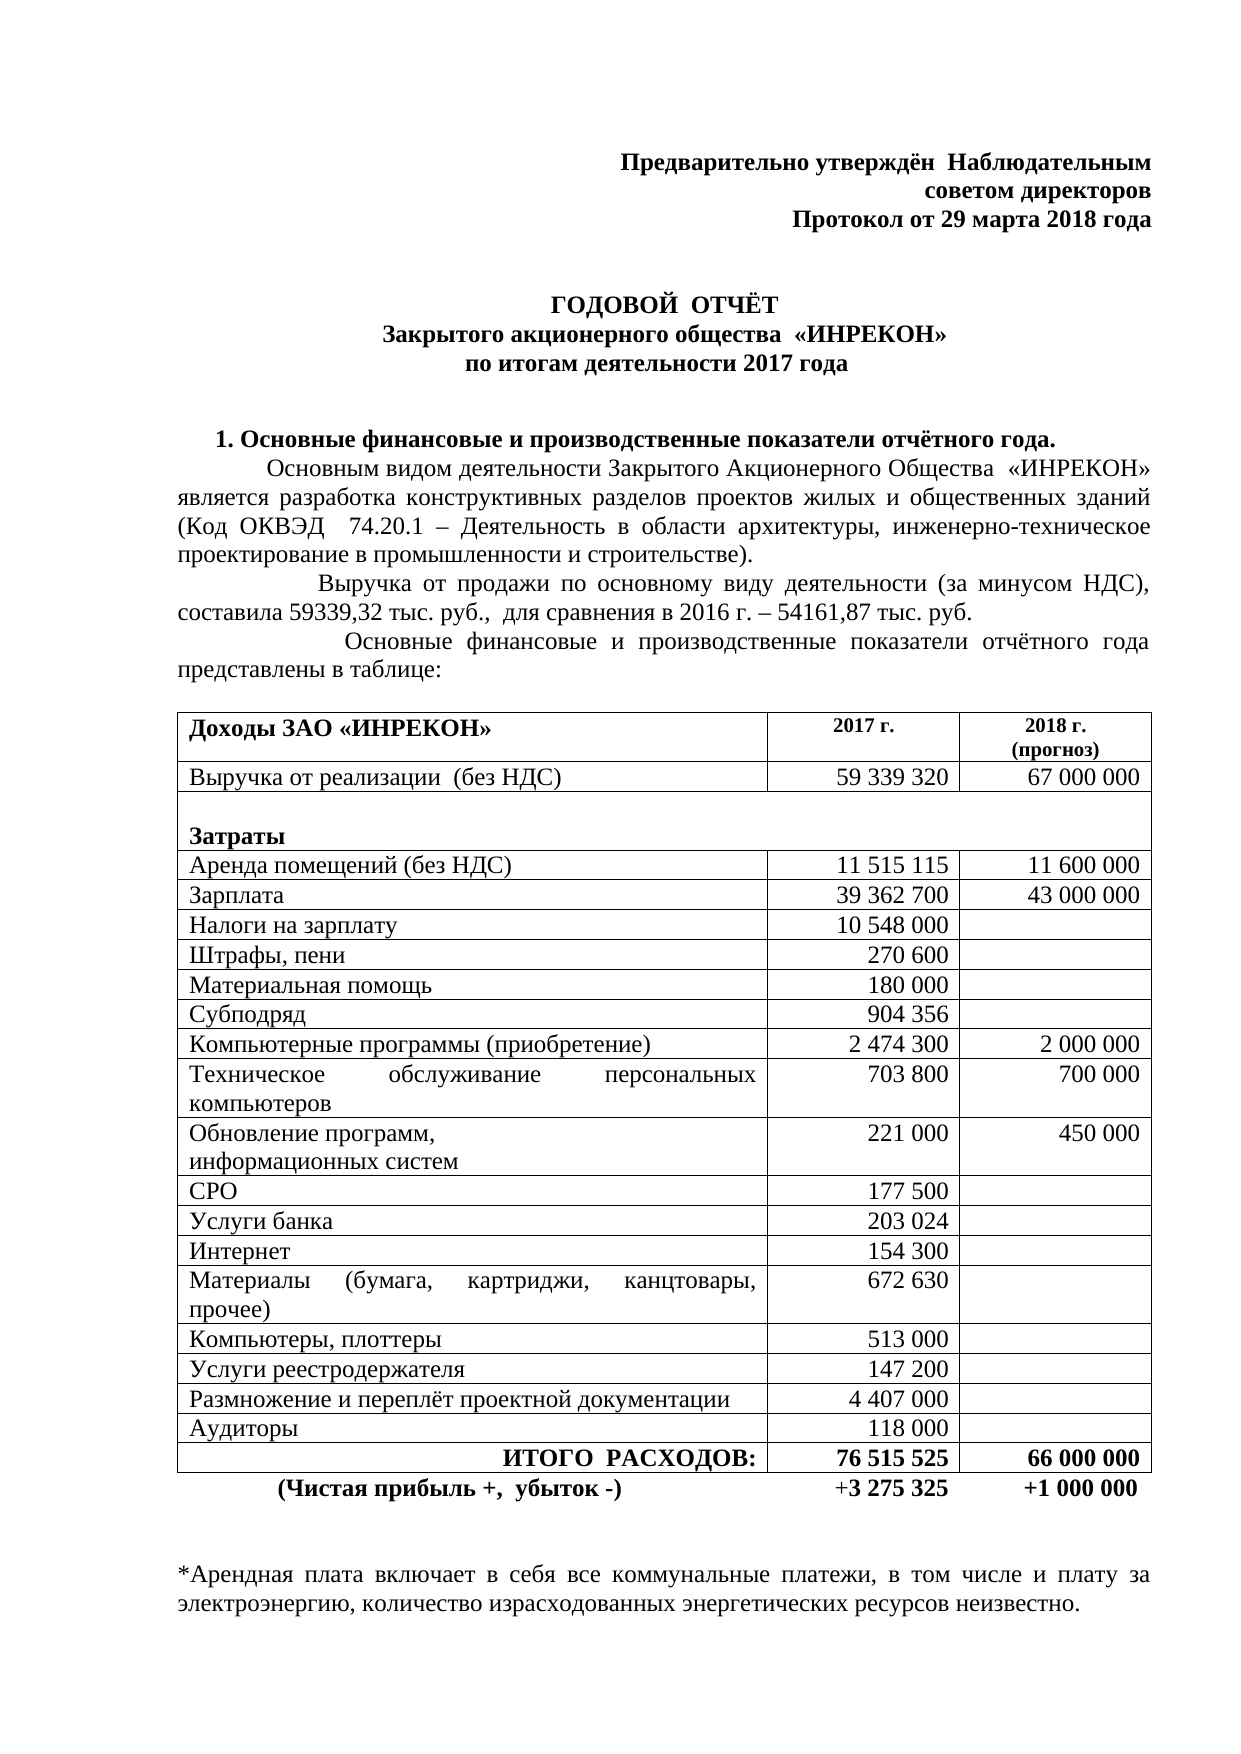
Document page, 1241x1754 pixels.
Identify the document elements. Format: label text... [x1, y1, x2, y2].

table_cell 39 362 700 [768, 880, 959, 909]
list по итогам деятельности 2017 года [252, 348, 1152, 377]
table_cell Субподряд [178, 1000, 767, 1028]
table_cell 700 000 [960, 1059, 1151, 1117]
table_cell [960, 970, 1151, 998]
table_cell [960, 1000, 1151, 1028]
table_cell Штрафы, пени [178, 940, 767, 969]
text Основные финансовые и производственные показатели отчётного года представлены в таблице: [177, 626, 1152, 683]
table_cell [960, 1354, 1151, 1383]
table_cell [960, 1384, 1151, 1412]
table_cell 450 000 [960, 1118, 1151, 1175]
table_cell 118 000 [768, 1414, 959, 1442]
table_cell Размножение и переплёт проектной документации [178, 1384, 767, 1412]
table_cell ИТОГО РАСХОДОВ: [178, 1443, 767, 1472]
table_cell [960, 1176, 1151, 1205]
table_cell 904 356 [768, 1000, 959, 1028]
text советом директоров [177, 176, 1152, 204]
table_cell 59 339 320 [768, 762, 959, 791]
table_cell 154 300 [768, 1236, 959, 1264]
table_cell 221 000 [768, 1118, 959, 1175]
table_cell [960, 940, 1151, 969]
table_cell 4 407 000 [768, 1384, 959, 1412]
table_cell Налоги на зарплату [178, 910, 767, 939]
table_cell Затраты [178, 792, 1151, 849]
table_cell Компьютерные программы (приобретение) [178, 1029, 767, 1058]
table_cell [960, 1266, 1151, 1323]
table_cell 177 500 [768, 1176, 959, 1205]
table_cell Интернет [178, 1236, 767, 1264]
table_header Доходы ЗАО «ИНРЕКОН» [178, 713, 767, 761]
table_cell Материалы (бумага, картриджи, канцтовары, прочее) [178, 1266, 767, 1323]
table_cell Компьютеры, плоттеры [178, 1324, 767, 1353]
text Предварительно утверждён Наблюдательным [177, 147, 1152, 176]
table_cell 67 000 000 [960, 762, 1151, 791]
table_cell Обновление программ, информационных систем [178, 1118, 767, 1175]
table_cell Материальная помощь [178, 970, 767, 998]
text ГОДОВОЙ ОТЧЁТ [177, 291, 1152, 319]
table_cell Услуги реестродержателя [178, 1354, 767, 1383]
table_cell Аудиторы [178, 1414, 767, 1442]
table_header 2018 г. (прогноз) [960, 713, 1151, 761]
table_cell Услуги банка [178, 1206, 767, 1235]
text Основным видом деятельности Закрытого Акционерного Общества «ИНРЕКОН» является разработка конструктивных разделов проектов жилых и общественных зданий (Код ОКВЭД 74.20.1 – Деятельность в области архитектуры, инженерно-техническое проектирование в промышленности и строительстве). [177, 453, 1152, 568]
text Выручка от продажи по основному виду деятельности (за минусом НДС), составила 59339,32 тыс. руб., для сравнения в 2016 г. – 54161,87 тыс. руб. [177, 568, 1152, 626]
text 1. Основные финансовые и производственные показатели отчётного года. [215, 424, 1152, 453]
text (Чистая прибыль +, убыток -) +3 275 325 +1 000 000 [177, 1473, 1152, 1502]
table_cell 76 515 525 [768, 1443, 959, 1472]
table_header 2017 г. [768, 713, 959, 761]
table_cell 10 548 000 [768, 910, 959, 939]
table_cell 513 000 [768, 1324, 959, 1353]
text *Арендная плата включает в себя все коммунальные платежи, в том числе и плату за электроэнергию, количество израсходованных энергетических ресурсов неизвестно. [177, 1559, 1152, 1617]
table_cell 66 000 000 [960, 1443, 1151, 1472]
table_cell Аренда помещений (без НДС) [178, 851, 767, 879]
table_cell Выручка от реализации (без НДС) [178, 762, 767, 791]
table_cell 11 515 115 [768, 851, 959, 879]
table_cell [960, 1414, 1151, 1442]
table_cell Зарплата [178, 880, 767, 909]
text Протокол от 29 марта 2018 года [177, 204, 1152, 233]
table_cell СРО [178, 1176, 767, 1205]
table_cell 147 200 [768, 1354, 959, 1383]
table_cell [960, 1206, 1151, 1235]
table_cell 11 600 000 [960, 851, 1151, 879]
table_cell [960, 910, 1151, 939]
table_cell 180 000 [768, 970, 959, 998]
table_cell 43 000 000 [960, 880, 1151, 909]
table_cell [960, 1236, 1151, 1264]
table_cell Техническое обслуживание персональных компьютеров [178, 1059, 767, 1117]
table_cell 2 000 000 [960, 1029, 1151, 1058]
table_cell 270 600 [768, 940, 959, 969]
table_cell 672 630 [768, 1266, 959, 1323]
table_cell 2 474 300 [768, 1029, 959, 1058]
text Закрытого акционерного общества «ИНРЕКОН» [177, 319, 1152, 348]
table_cell 203 024 [768, 1206, 959, 1235]
table_cell 703 800 [768, 1059, 959, 1117]
table_cell [960, 1324, 1151, 1353]
